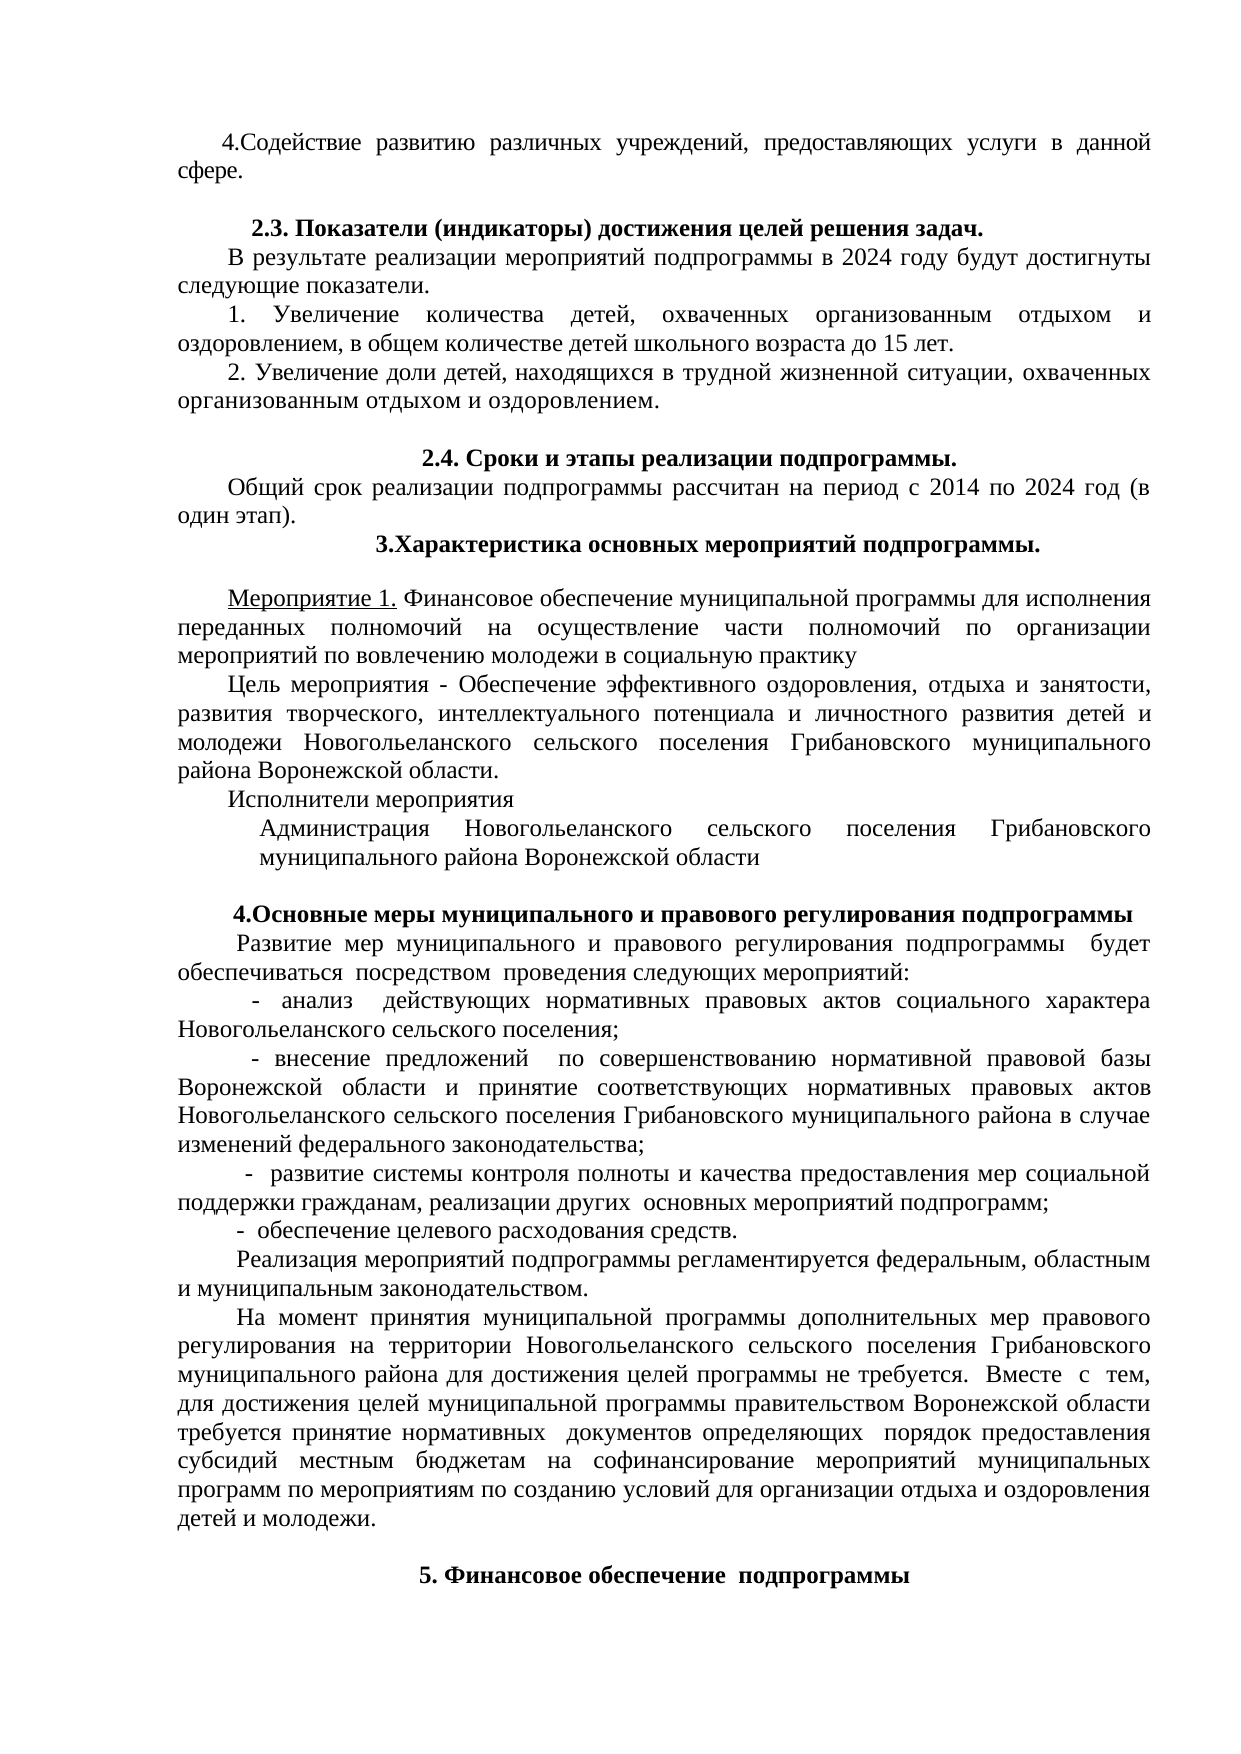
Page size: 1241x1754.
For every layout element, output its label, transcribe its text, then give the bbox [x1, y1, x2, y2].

text - обеспечение целевого расходования средств. [177, 1215, 1152, 1244]
text Развитие мер муниципального и правового регулирования подпрограммы будет обеспечиваться посредством проведения следующих мероприятий: [177, 928, 1152, 985]
text - анализ действующих нормативных правовых актов социального характера Новогольеланского сельского поселения; [177, 985, 1152, 1043]
text 2. Увеличение доли детей, находящихся в трудной жизненной ситуации, охваченных организованным отдыхом и оздоровлением. [177, 357, 1152, 414]
list 1. Увеличение количества детей, охваченных организованным отдыхом и оздоровлением, в общем количестве детей школьного возраста до 15 лет. [177, 299, 1152, 357]
text Мероприятие 1. Финансовое обеспечение муниципальной программы для исполнения переданных полномочий на осуществление части полномочий по организации мероприятий по вовлечению молодежи в социальную практику [177, 583, 1152, 669]
text 2.3. Показатели (индикаторы) достижения целей решения задач. [177, 213, 1152, 242]
text В результате реализации мероприятий подпрограммы в 2024 году будут достигнуты следующие показатели. [177, 242, 1152, 299]
text 4.Содействие развитию различных учреждений, предоставляющих услуги в данной сфере. [177, 127, 1152, 184]
text 3.Характеристика основных мероприятий подпрограммы. [215, 529, 1152, 558]
text - внесение предложений по совершенствованию нормативной правовой базы Воронежской области и принятие соответствующих нормативных правовых актов Новогольеланского сельского поселения Грибановского муниципального района в случае изменений федерального законодательства; [177, 1043, 1152, 1158]
text Администрация Новогольеланского сельского поселения Грибановского муниципального района Воронежской области [259, 813, 1152, 870]
text 2.4. Сроки и этапы реализации подпрограммы. [177, 443, 1152, 472]
text Общий срок реализации подпрограммы рассчитан на период с 2014 по 2024 год (в один этап). [177, 472, 1152, 529]
text Реализация мероприятий подпрограммы регламентируется федеральным, областным и муниципальным законодательством. [177, 1244, 1152, 1302]
text 5. Финансовое обеспечение подпрограммы [177, 1560, 1152, 1589]
text На момент принятия муниципальной программы дополнительных мер правового регулирования на территории Новогольеланского сельского поселения Грибановского муниципального района для достижения целей программы не требуется. Вместе с тем, для достижения целей муниципальной программы правительством Воронежской области требуется принятие нормативных документов определяющих порядок предоставления субсидий местным бюджетам на софинансирование мероприятий муниципальных программ по мероприятиям по созданию условий для организации отдыха и оздоровления детей и молодежи. [177, 1302, 1152, 1532]
text - развитие системы контроля полноты и качества предоставления мер социальной поддержки гражданам, реализации других основных мероприятий подпрограмм; [177, 1158, 1152, 1215]
text Исполнители мероприятия [177, 784, 1152, 813]
text Цель мероприятия - Обеспечение эффективного оздоровления, отдыха и занятости, развития творческого, интеллектуального потенциала и личностного развития детей и молодежи Новогольеланского сельского поселения Грибановского муниципального района Воронежской области. [177, 669, 1152, 784]
text 4.Основные меры муниципального и правового регулирования подпрограммы [215, 899, 1152, 928]
